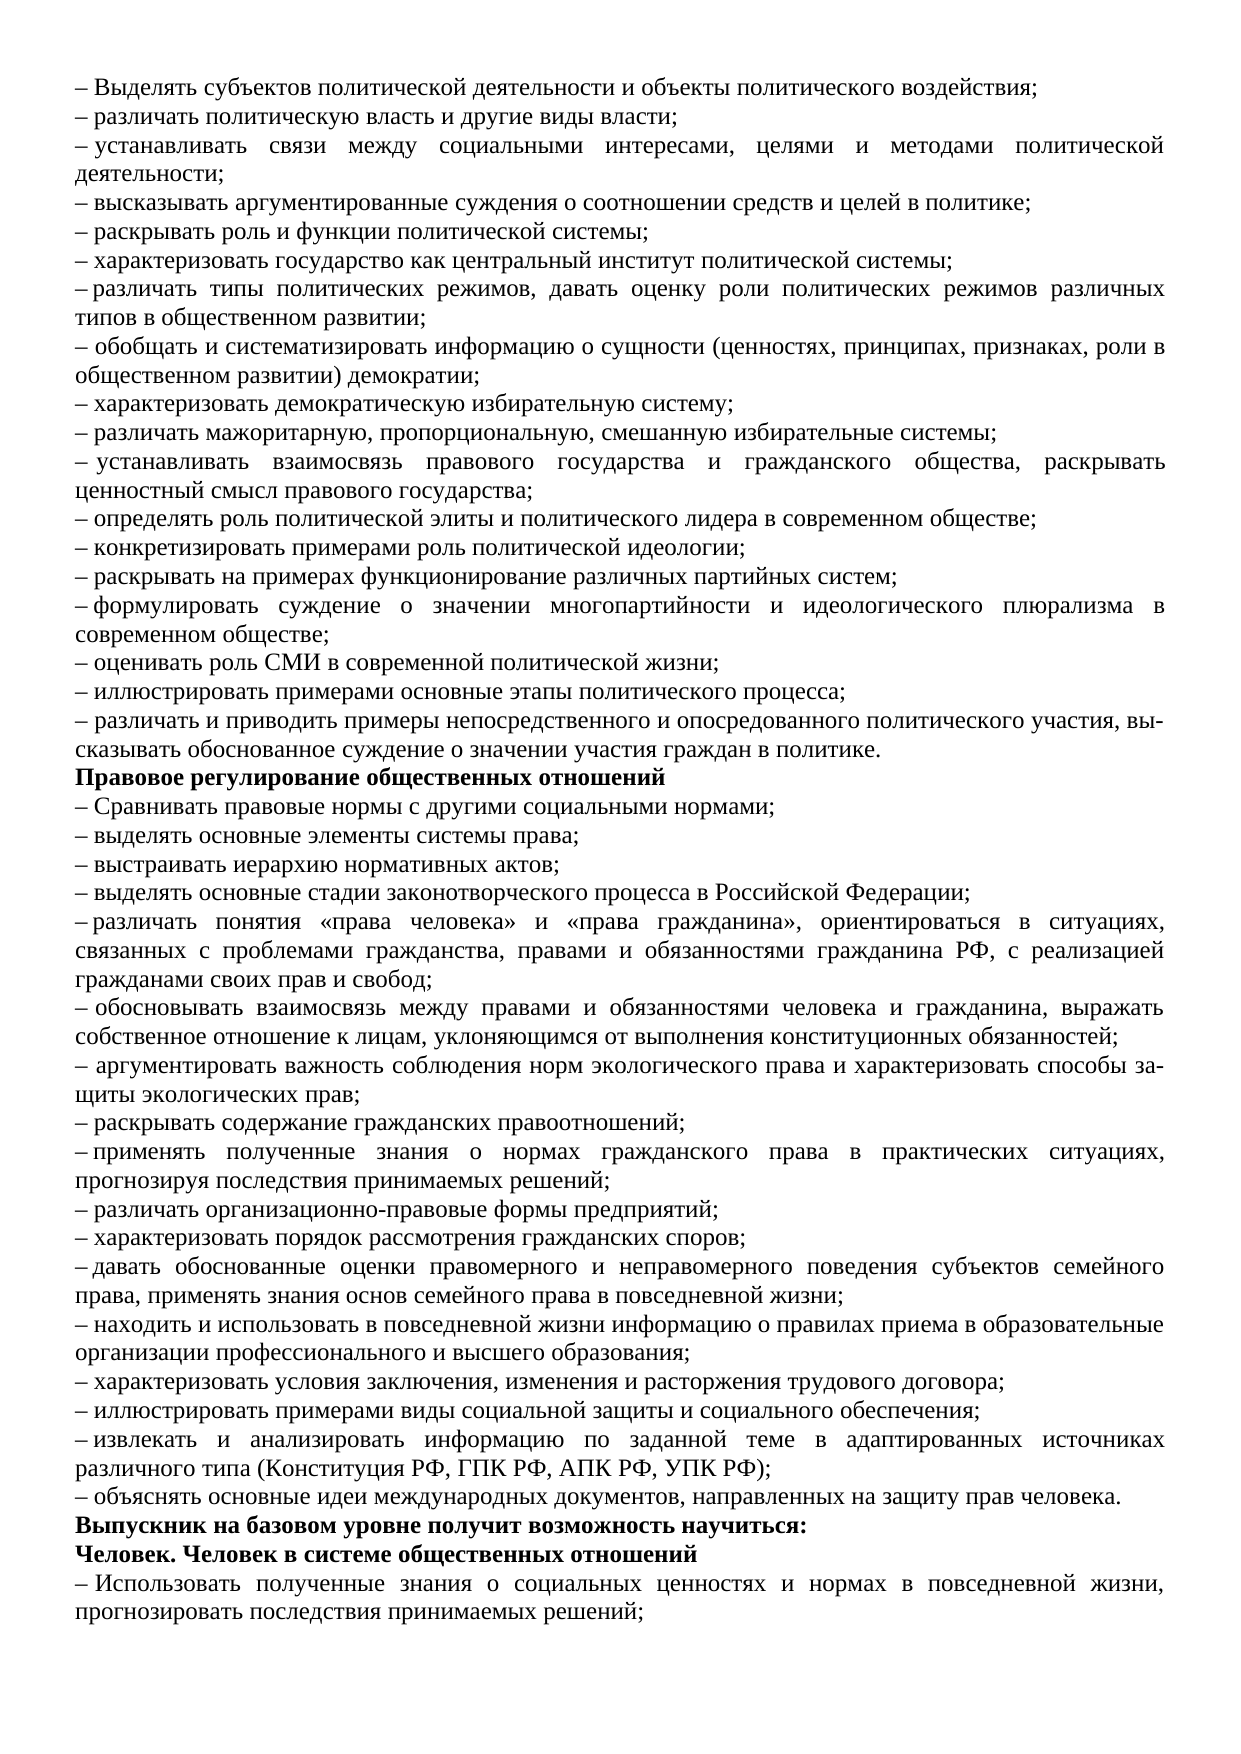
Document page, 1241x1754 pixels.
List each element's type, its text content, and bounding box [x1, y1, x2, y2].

list различать и приводить примеры непосредственного и опосредованного политического участия, вы- сказывать обоснованное суждение о значении участия граждан в политике. [75, 705, 1165, 762]
text Выпускник на базовом уровне получит возможность научиться: [75, 1511, 1180, 1539]
list Сравнивать правовые нормы с другими социальными нормами; [75, 791, 1180, 820]
list различать типы политических режимов, давать оценку роли политических режимов различных типов в общественном развитии; [75, 273, 1165, 331]
list определять роль политической элиты и политического лидера в современном обществе; [75, 503, 1180, 532]
list находить и использовать в повседневной жизни информацию о правилах приема в образовательные организации профессионального и высшего образования; [75, 1309, 1165, 1366]
list характеризовать порядок рассмотрения гражданских споров; [75, 1222, 1180, 1251]
list применять полученные знания о нормах гражданского права в практических ситуациях, прогнозируя последствия принимаемых решений; [75, 1136, 1165, 1194]
list характеризовать демократическую избирательную систему; [75, 388, 1180, 417]
list выделять основные стадии законотворческого процесса в Российской Федерации; [75, 877, 1180, 906]
list высказывать аргументированные суждения о соотношении средств и целей в политике; [75, 187, 1180, 216]
list характеризовать государство как центральный институт политической системы; [75, 245, 1180, 273]
list различать организационно-правовые формы предприятий; [75, 1194, 1180, 1222]
list выделять основные элементы системы права; [75, 820, 1180, 849]
list давать обоснованные оценки правомерного и неправомерного поведения субъектов семейного права, применять знания основ семейного права в повседневной жизни; [75, 1251, 1164, 1309]
list различать политическую власть и другие виды власти; [75, 101, 1180, 130]
list формулировать суждение о значении многопартийности и идеологического плюрализма в современном обществе; [75, 590, 1165, 647]
list выстраивать иерархию нормативных актов; [75, 849, 1180, 877]
list устанавливать связи между социальными интересами, целями и методами политической деятельности; [75, 130, 1165, 187]
list различать понятия «права человека» и «права гражданина», ориентироваться в ситуациях, связанных с проблемами гражданства, правами и обязанностями гражданина РФ, с реализацией гражданами своих прав и свобод; [75, 906, 1166, 992]
list устанавливать взаимосвязь правового государства и гражданского общества, раскрывать ценностный смысл правового государства; [75, 446, 1166, 503]
list объяснять основные идеи международных документов, направленных на защиту прав человека. [75, 1481, 1180, 1510]
list раскрывать роль и функции политической системы; [75, 216, 1180, 245]
list аргументировать важность соблюдения норм экологического права и характеризовать способы за- щиты экологических прав; [75, 1050, 1165, 1107]
list иллюстрировать примерами основные этапы политического процесса; [75, 676, 1180, 705]
list Выделять субъектов политической деятельности и объекты политического воздействия; [75, 72, 1180, 101]
list оценивать роль СМИ в современной политической жизни; [75, 647, 1180, 676]
list обосновывать взаимосвязь между правами и обязанностями человека и гражданина, выражать собственное отношение к лицам, уклоняющимся от выполнения конституционных обязанностей; [75, 992, 1165, 1050]
list Использовать полученные знания о социальных ценностях и нормах в повседневной жизни, прогнозировать последствия принимаемых решений; [75, 1568, 1165, 1625]
list конкретизировать примерами роль политической идеологии; [75, 532, 1180, 561]
list извлекать и анализировать информацию по заданной теме в адаптированных источниках различного типа (Конституция РФ, ГПК РФ, АПК РФ, УПК РФ); [75, 1424, 1165, 1481]
text Человек. Человек в системе общественных отношений [75, 1539, 1180, 1568]
list иллюстрировать примерами виды социальной защиты и социального обеспечения; [75, 1395, 1180, 1424]
list обобщать и систематизировать информацию о сущности (ценностях, принципах, признаках, роли в общественном развитии) демократии; [75, 331, 1166, 388]
list различать мажоритарную, пропорциональную, смешанную избирательные системы; [75, 417, 1180, 446]
list раскрывать на примерах функционирование различных партийных систем; [75, 561, 1180, 590]
list раскрывать содержание гражданских правоотношений; [75, 1107, 1180, 1136]
list характеризовать условия заключения, изменения и расторжения трудового договора; [75, 1366, 1180, 1395]
text Правовое регулирование общественных отношений [75, 763, 1180, 791]
